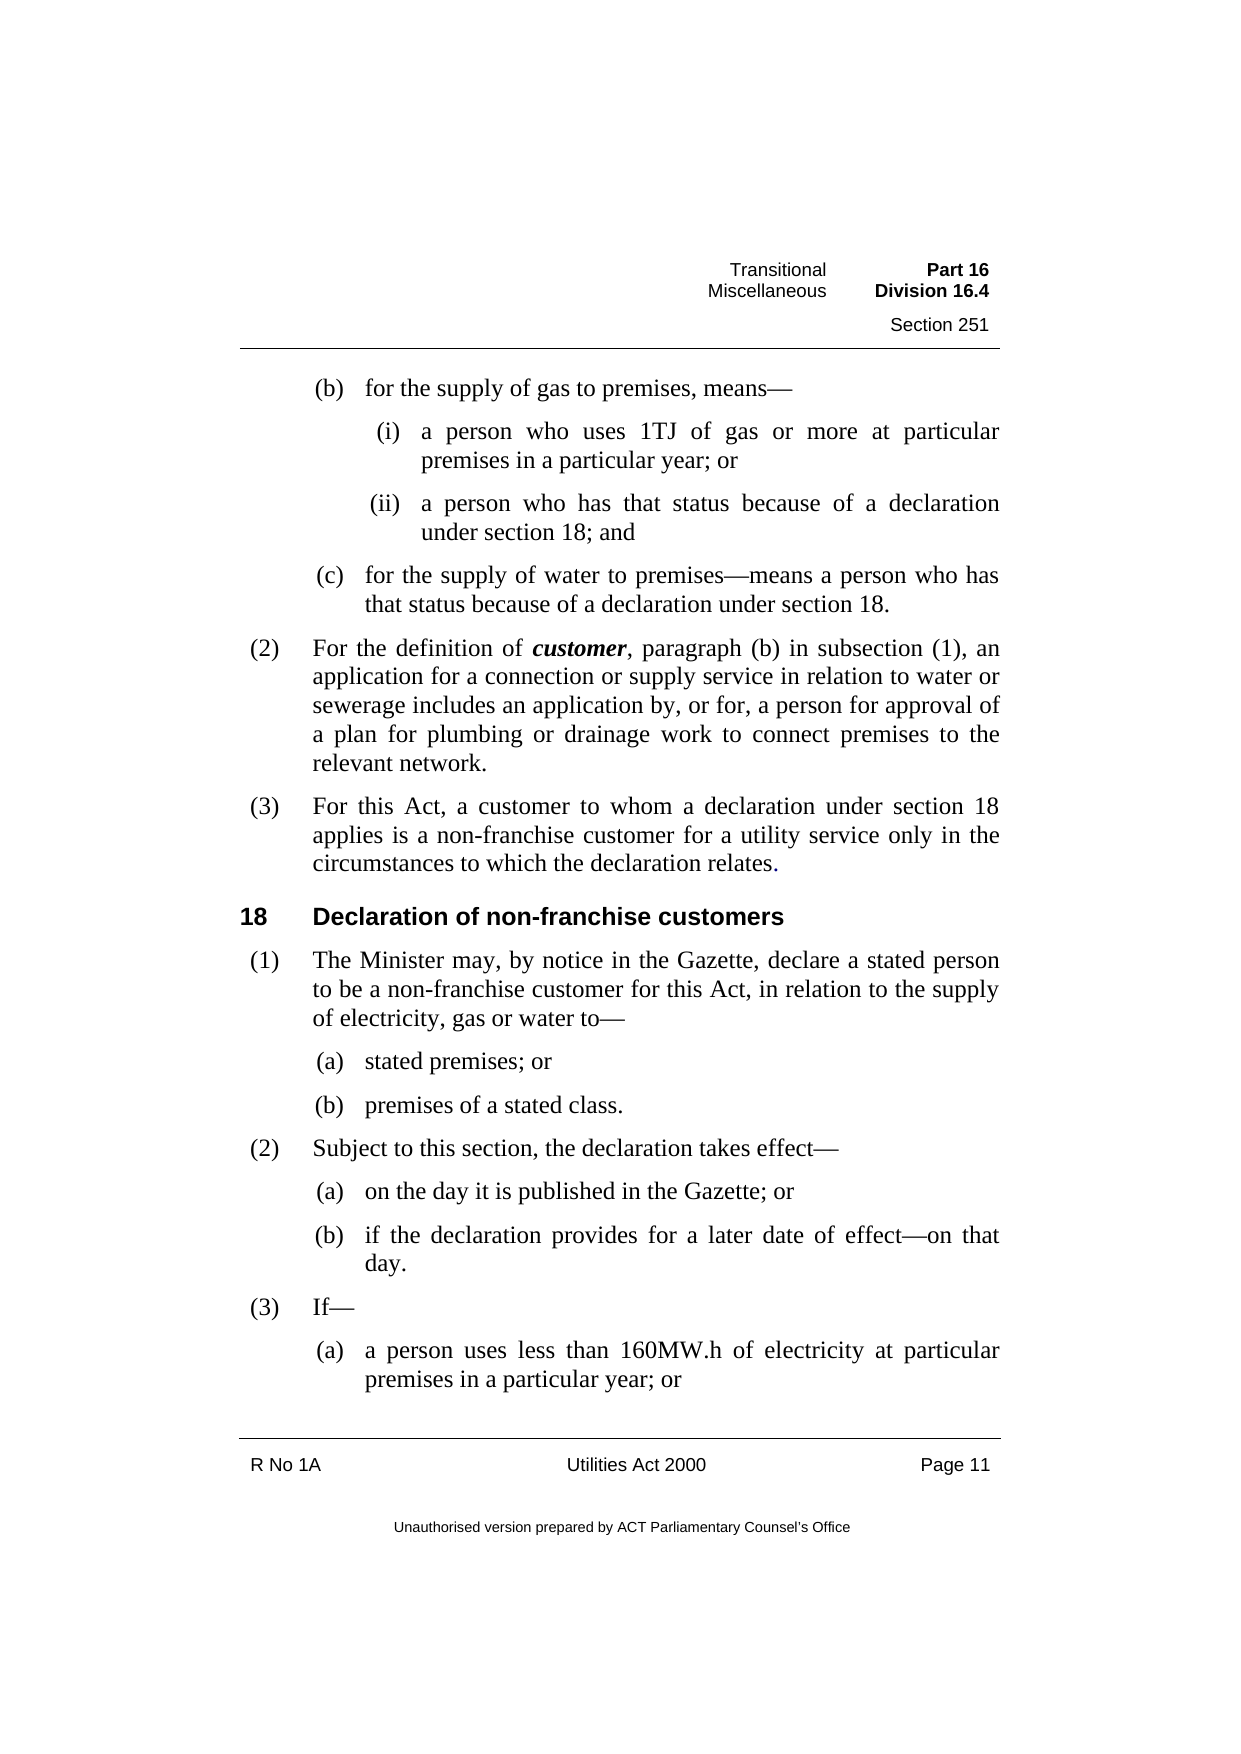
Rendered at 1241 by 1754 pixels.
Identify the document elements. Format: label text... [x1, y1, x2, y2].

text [239, 488, 1001, 546]
text (3) For this Act, a customer to whom a declaration under section 18 applies is a non-franchise customer for a utility service only in the circumstances to which the declaration relates. [239, 791, 1001, 877]
text (b) for the supply of gas to premises, means— [239, 373, 1001, 402]
text (i) a person who uses 1TJ of gas or more at particular premises in a particular year; or [239, 416, 1001, 474]
text (a) a person uses less than 160MW.h of electricity at particular premises in a particular year; or [239, 1335, 1001, 1393]
text (a) stated premises; or [239, 1046, 1001, 1075]
text (b) premises of a stated class. [239, 1090, 1001, 1118]
text (c) for the supply of water to premises—means a person who has that status because of a declaration under section 18. [239, 561, 1001, 618]
text (1) The Minister may, by notice in the Gazette, declare a stated person to be a non-franchise customer for this Act, in relation to the supply of electricity, gas or water to— [239, 946, 1001, 1032]
text (3) If— [239, 1292, 1001, 1321]
text (a) on the day it is published in the Gazette; or [239, 1176, 1001, 1205]
text 18 Declaration of non-franchise customers [239, 902, 1001, 931]
text (2) Subject to this section, the declaration takes effect— [239, 1133, 1001, 1162]
text (b) if the declaration provides for a later date of effect—on that day. [239, 1220, 1001, 1277]
text (2) For the definition of customer, paragraph (b) in subsection (1), an application for a connection or supply service in relation to water or sewerage includes an application by, or for, a person for approval of a plan for plumbing or drainage work to connect premises to the relevant network. [239, 633, 1001, 776]
